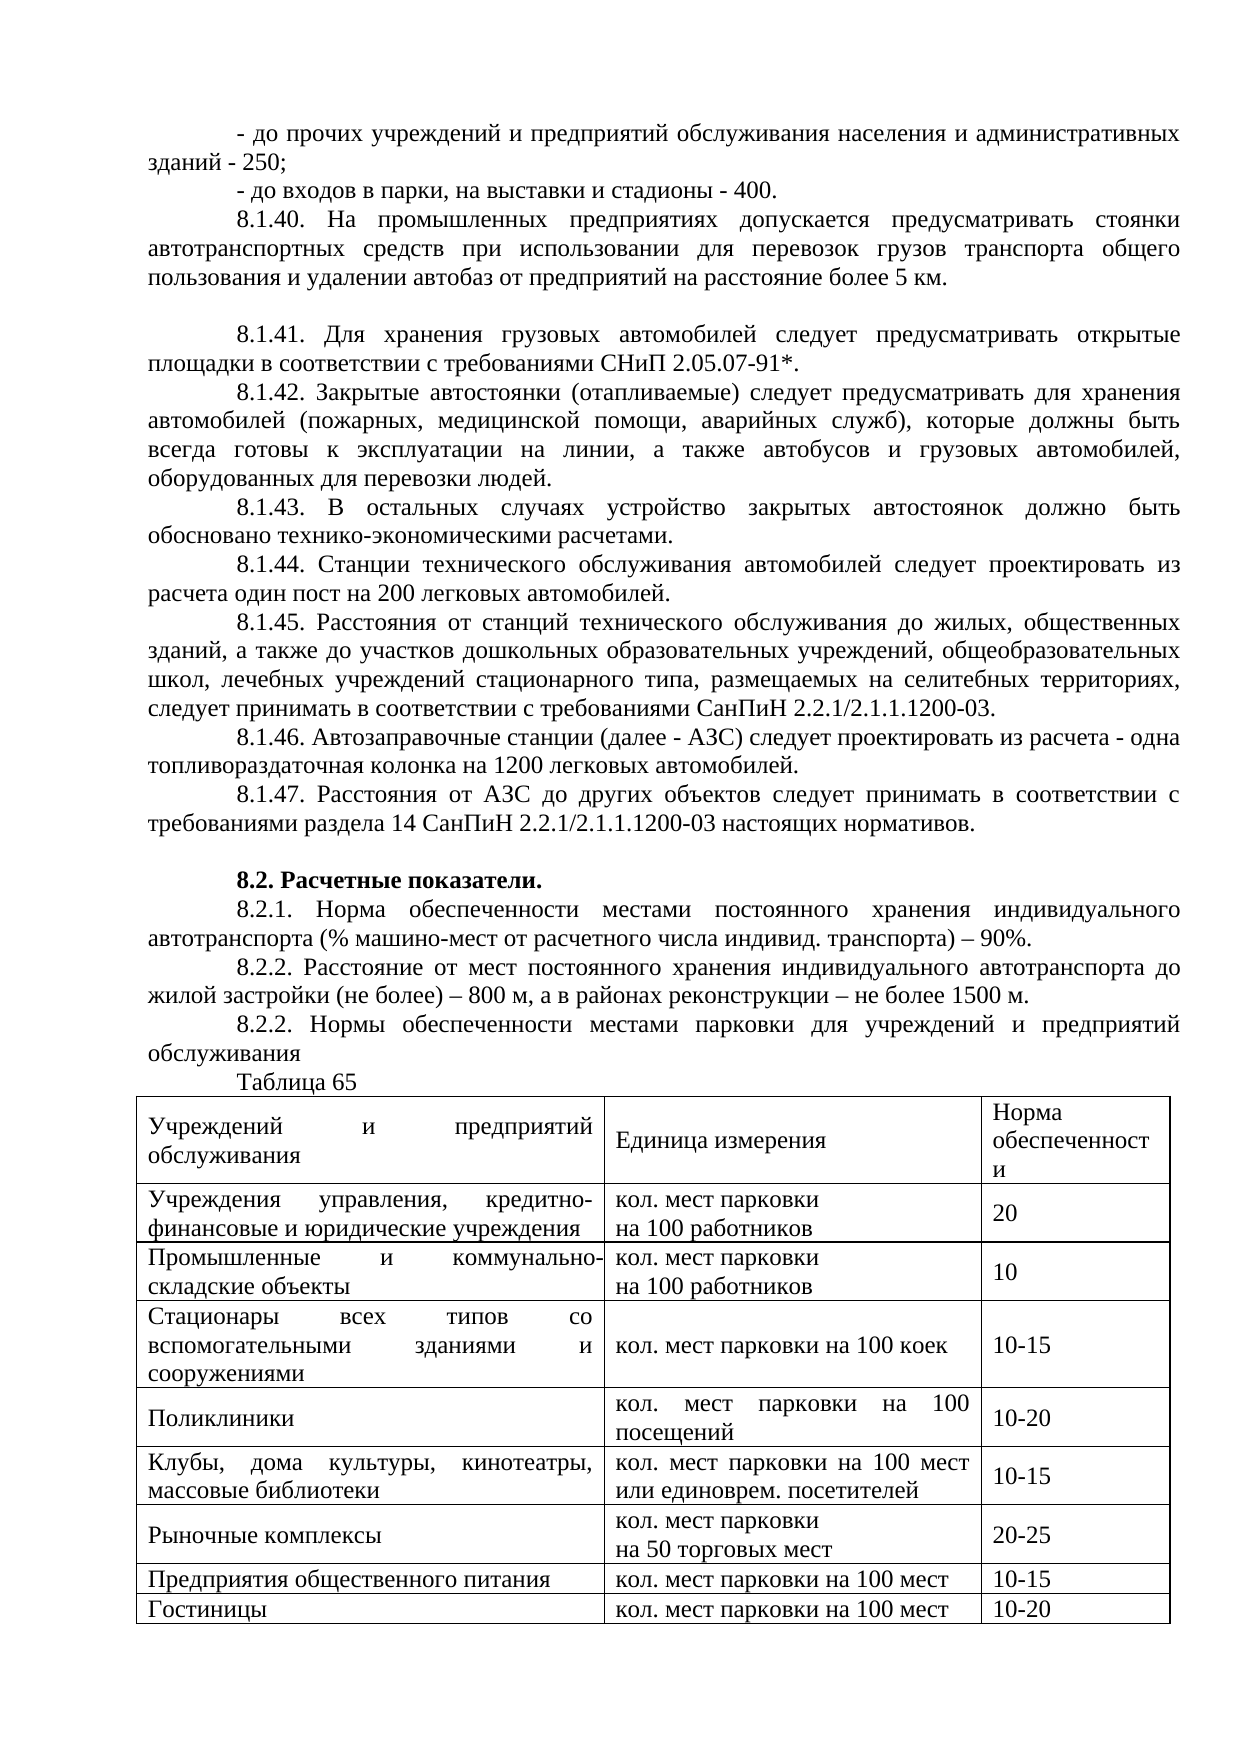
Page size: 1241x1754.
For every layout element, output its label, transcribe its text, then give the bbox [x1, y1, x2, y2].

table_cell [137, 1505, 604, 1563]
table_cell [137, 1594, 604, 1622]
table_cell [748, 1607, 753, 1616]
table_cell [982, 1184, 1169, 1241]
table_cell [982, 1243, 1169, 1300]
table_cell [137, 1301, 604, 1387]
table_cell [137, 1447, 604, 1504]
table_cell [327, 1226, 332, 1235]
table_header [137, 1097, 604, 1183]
text 8.1.43. В остальных случаях устройство закрытых автостоянок должно быть обосновано технико-экономическими расчетами. [148, 492, 1181, 549]
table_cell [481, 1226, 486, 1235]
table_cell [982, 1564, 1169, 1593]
text 8.1.45. Расстояния от станций технического обслуживания до жилых, общественных зданий, а также до участков дошкольных образовательных учреждений, общеобразовательных школ, лечебных учреждений стационарного типа, размещаемых на селитебных территориях, следует принимать в соответствии с требованиями СанПиН 2.2.1/2.1.1.1200-03. [148, 607, 1181, 722]
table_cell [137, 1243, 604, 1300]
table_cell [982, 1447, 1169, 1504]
list 8.2.2. Нормы обеспеченности местами парковки для учреждений и предприятий обслуживания [148, 1009, 1181, 1067]
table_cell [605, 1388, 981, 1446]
text 8.2. Расчетные показатели. [148, 866, 1181, 894]
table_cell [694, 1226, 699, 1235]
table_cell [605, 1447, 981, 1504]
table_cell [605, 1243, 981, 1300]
list Таблица 65 [148, 1067, 1181, 1096]
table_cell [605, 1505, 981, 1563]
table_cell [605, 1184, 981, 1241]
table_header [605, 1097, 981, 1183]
text 8.1.44. Станции технического обслуживания автомобилей следует проектировать из расчета один пост на 200 легковых автомобилей. [148, 549, 1181, 607]
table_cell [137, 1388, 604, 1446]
text - до входов в парки, на выставки и стадионы - 400. [148, 176, 1181, 204]
text - до прочих учреждений и предприятий обслуживания населения и административных зданий - 250; [148, 118, 1181, 176]
text 8.1.42. Закрытые автостоянки (отапливаемые) следует предусматривать для хранения автомобилей (пожарных, медицинской помощи, аварийных служб), которые должны быть всегда готовы к эксплуатации на линии, а также автобусов и грузовых автомобилей, оборудованных для перевозки людей. [148, 377, 1181, 492]
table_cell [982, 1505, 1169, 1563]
text 8.1.47. Расстояния от АЗС до других объектов следует принимать в соответствии с требованиями раздела 14 СанПиН 2.2.1/2.1.1.1200-03 настоящих нормативов. [148, 779, 1181, 837]
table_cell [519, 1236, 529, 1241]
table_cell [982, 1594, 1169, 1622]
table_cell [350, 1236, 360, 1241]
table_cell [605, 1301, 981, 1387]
text 8.2.1. Норма обеспеченности местами постоянного хранения индивидуального автотранспорта (% машино-мест от расчетного числа индивид. транспорта) – 90%. [148, 894, 1181, 952]
text 8.2.2. Расстояние от мест постоянного хранения индивидуального автотранспорта до жилой застройки (не более) – 800 м, а в районах реконструкции – не более 1500 м. [148, 952, 1181, 1009]
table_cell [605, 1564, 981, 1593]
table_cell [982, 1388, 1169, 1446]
text 8.1.46. Автозаправочные станции (далее - АЗС) следует проектировать из расчета - одна топливораздаточная колонка на 1200 легковых автомобилей. [148, 722, 1181, 779]
text 8.1.40. На промышленных предприятиях допускается предусматривать стоянки автотранспортных средств при использовании для перевозок грузов транспорта общего пользования и удалении автобаз от предприятий на расстояние более 5 км. [148, 204, 1181, 291]
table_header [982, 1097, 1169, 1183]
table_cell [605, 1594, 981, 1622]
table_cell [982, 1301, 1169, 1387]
text 8.1.41. Для хранения грузовых автомобилей следует предусматривать открытые площадки в соответствии с требованиями СНиП 2.05.07-91*. [148, 319, 1181, 377]
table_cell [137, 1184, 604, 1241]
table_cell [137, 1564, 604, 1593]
